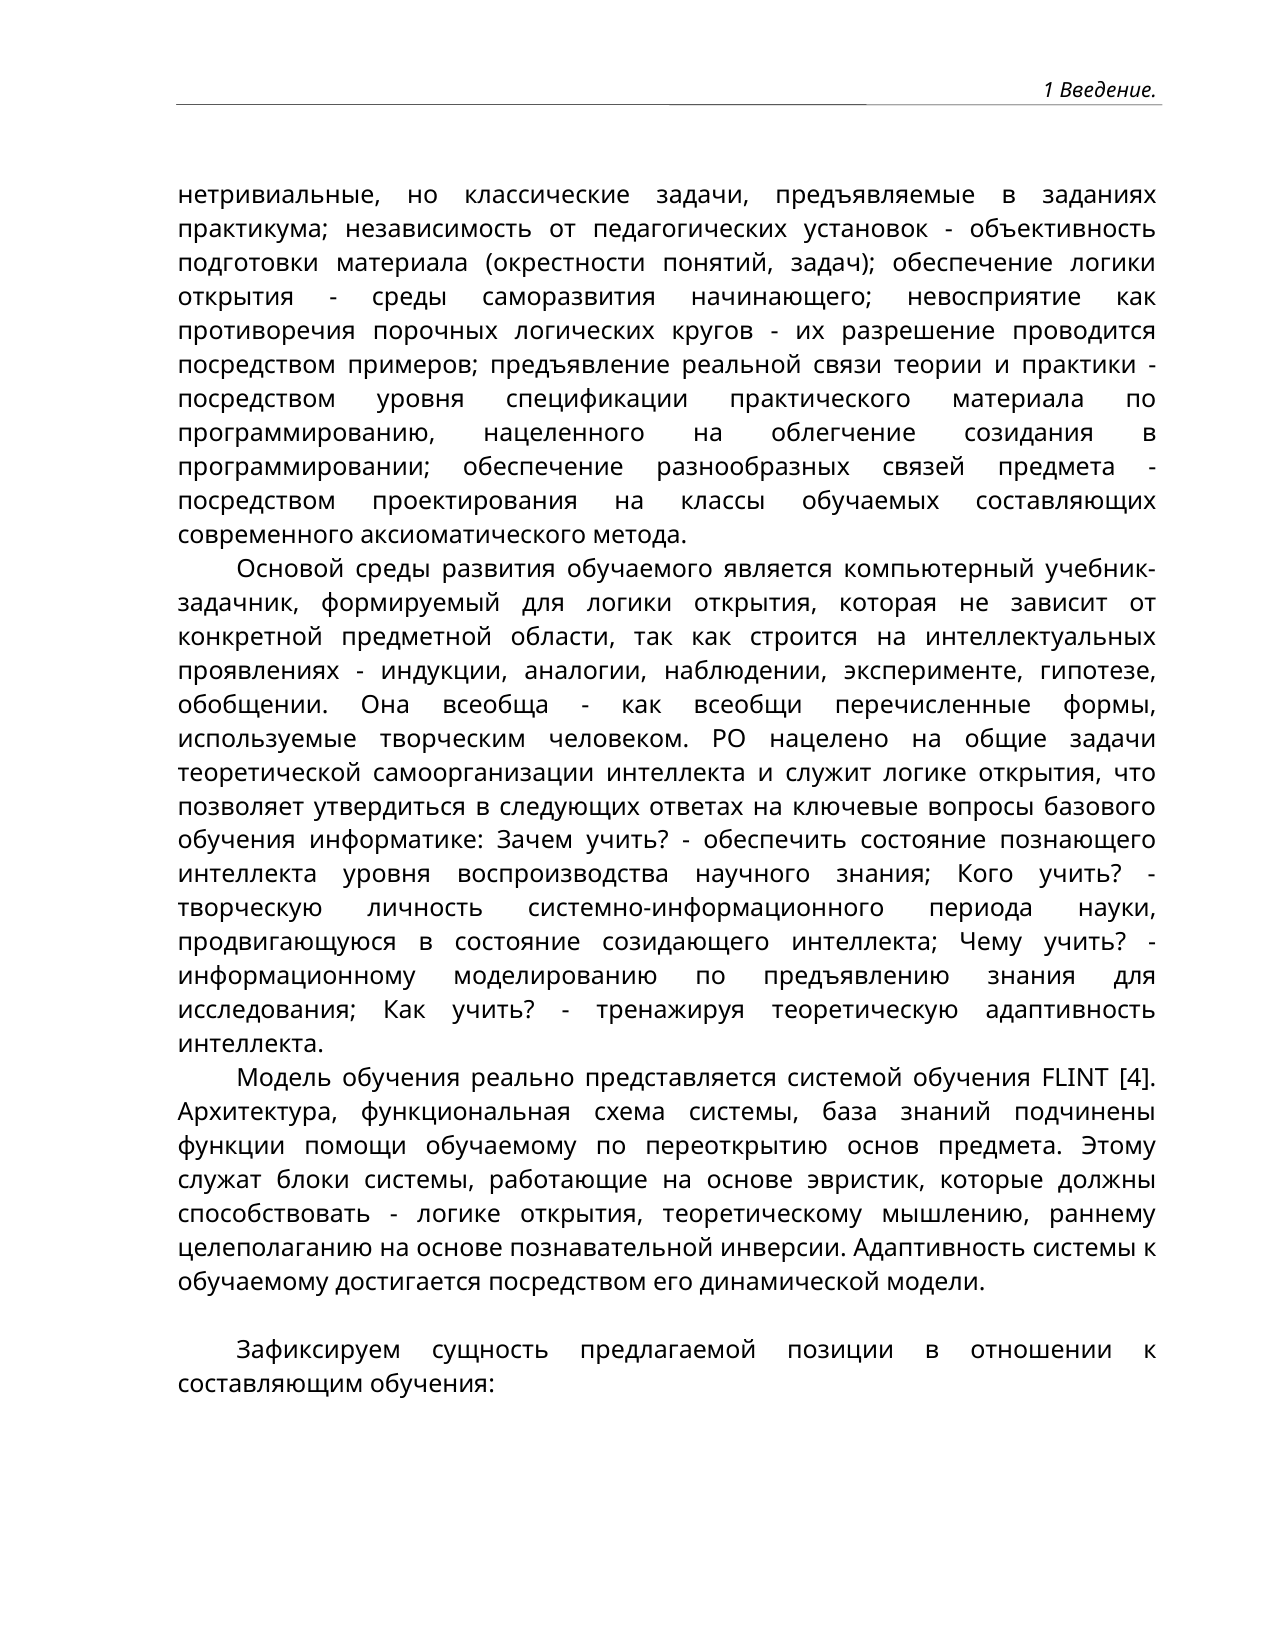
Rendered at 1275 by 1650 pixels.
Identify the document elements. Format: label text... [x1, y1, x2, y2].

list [177, 177, 1157, 551]
text Основой среды развития обучаемого является компьютерный учебник-задачник, формируемый для логики открытия, которая не зависит от конкретной предметной области, так как строится на интеллектуальных проявлениях - индукции, аналогии, наблюдении, эксперименте, гипотезе, обобщении. Она всеобща - как всеобщи перечисленные формы, используемые творческим человеком. РО нацелено на общие задачи теоретической самоорганизации интеллекта и служит логике открытия, что позволяет утвердиться в следующих ответах на ключевые вопросы базового обучения информатике: Зачем учить? - обеспечить состояние познающего интеллекта уровня воспроизводства научного знания; Кого учить? - творческую личность системно-информационного периода науки, продвигающуюся в состояние созидающего интеллекта; Чему учить? - информационному моделированию по предъявлению знания для исследования; Как учить? - тренажируя теоретическую адаптивность интеллекта. [177, 551, 1157, 1060]
text Модель обучения реально представляется системой обучения FLINT [4]. Архитектура, функциональная схема системы, база знаний подчинены функции помощи обучаемому по переоткрытию основ предмета. Этому служат блоки системы, работающие на основе эвристик, которые должны способствовать - логике открытия, теоретическому мышлению, раннему целеполаганию на основе познавательной инверсии. Адаптивность системы к обучаемому достигается посредством его динамической модели. [177, 1060, 1157, 1298]
text Зафиксируем сущность предлагаемой позиции в отношении к составляющим обучения: [177, 1332, 1157, 1400]
